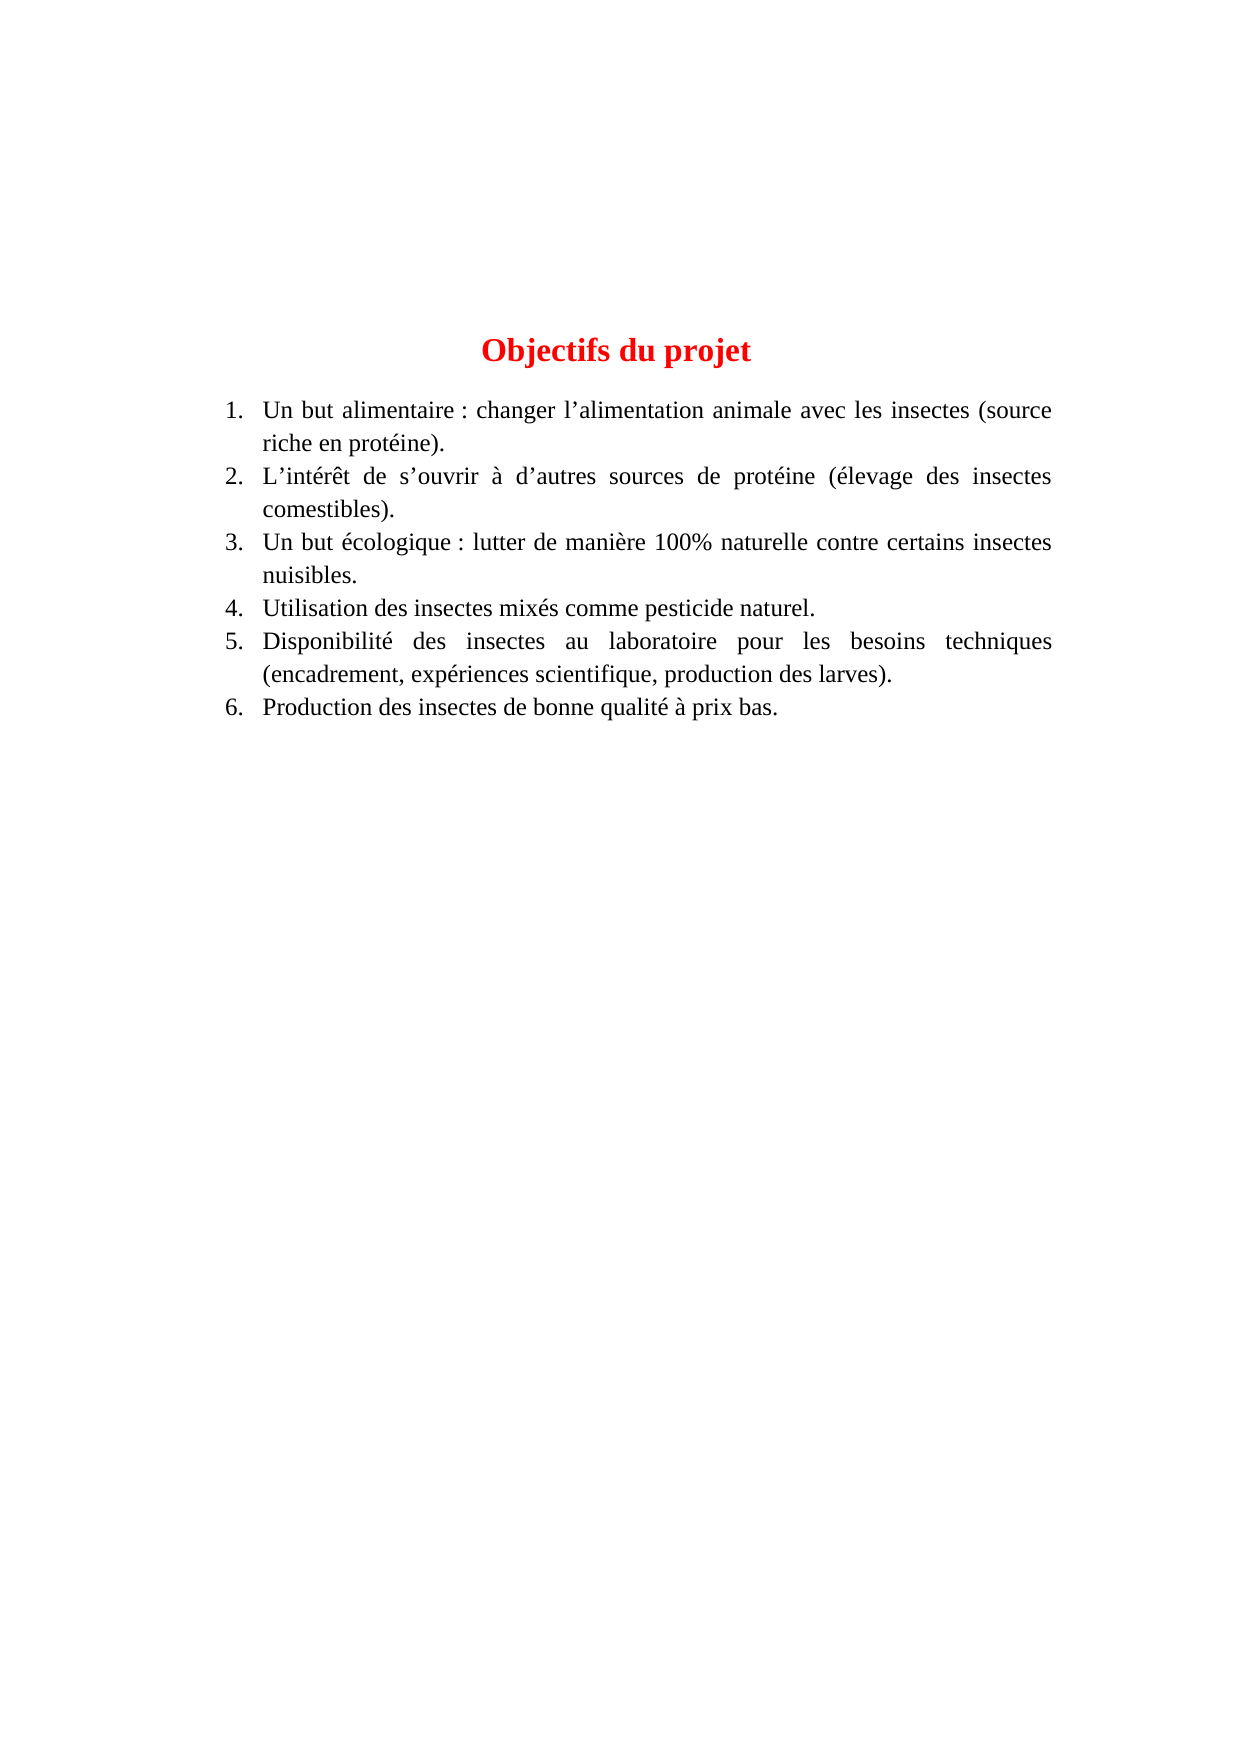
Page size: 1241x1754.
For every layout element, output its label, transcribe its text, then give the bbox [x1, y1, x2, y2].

list Disponibilité des insectes au laboratoire pour les besoins techniques (encadrement, expériences scientifique, production des larves). [225, 626, 1053, 688]
list L’intérêt de s’ouvrir à d’autres sources de protéine (élevage des insectes comestibles). [225, 461, 1053, 523]
list Un but alimentaire : changer l’alimentation animale avec les insectes (source riche en protéine). [225, 395, 1053, 457]
text Objectifs du projet [187, 330, 1053, 368]
list Production des insectes de bonne qualité à prix bas. [225, 692, 1053, 721]
list Un but écologique : lutter de manière 100% naturelle contre certains insectes nuisibles. [225, 527, 1053, 589]
list Utilisation des insectes mixés comme pesticide naturel. [225, 593, 1053, 622]
